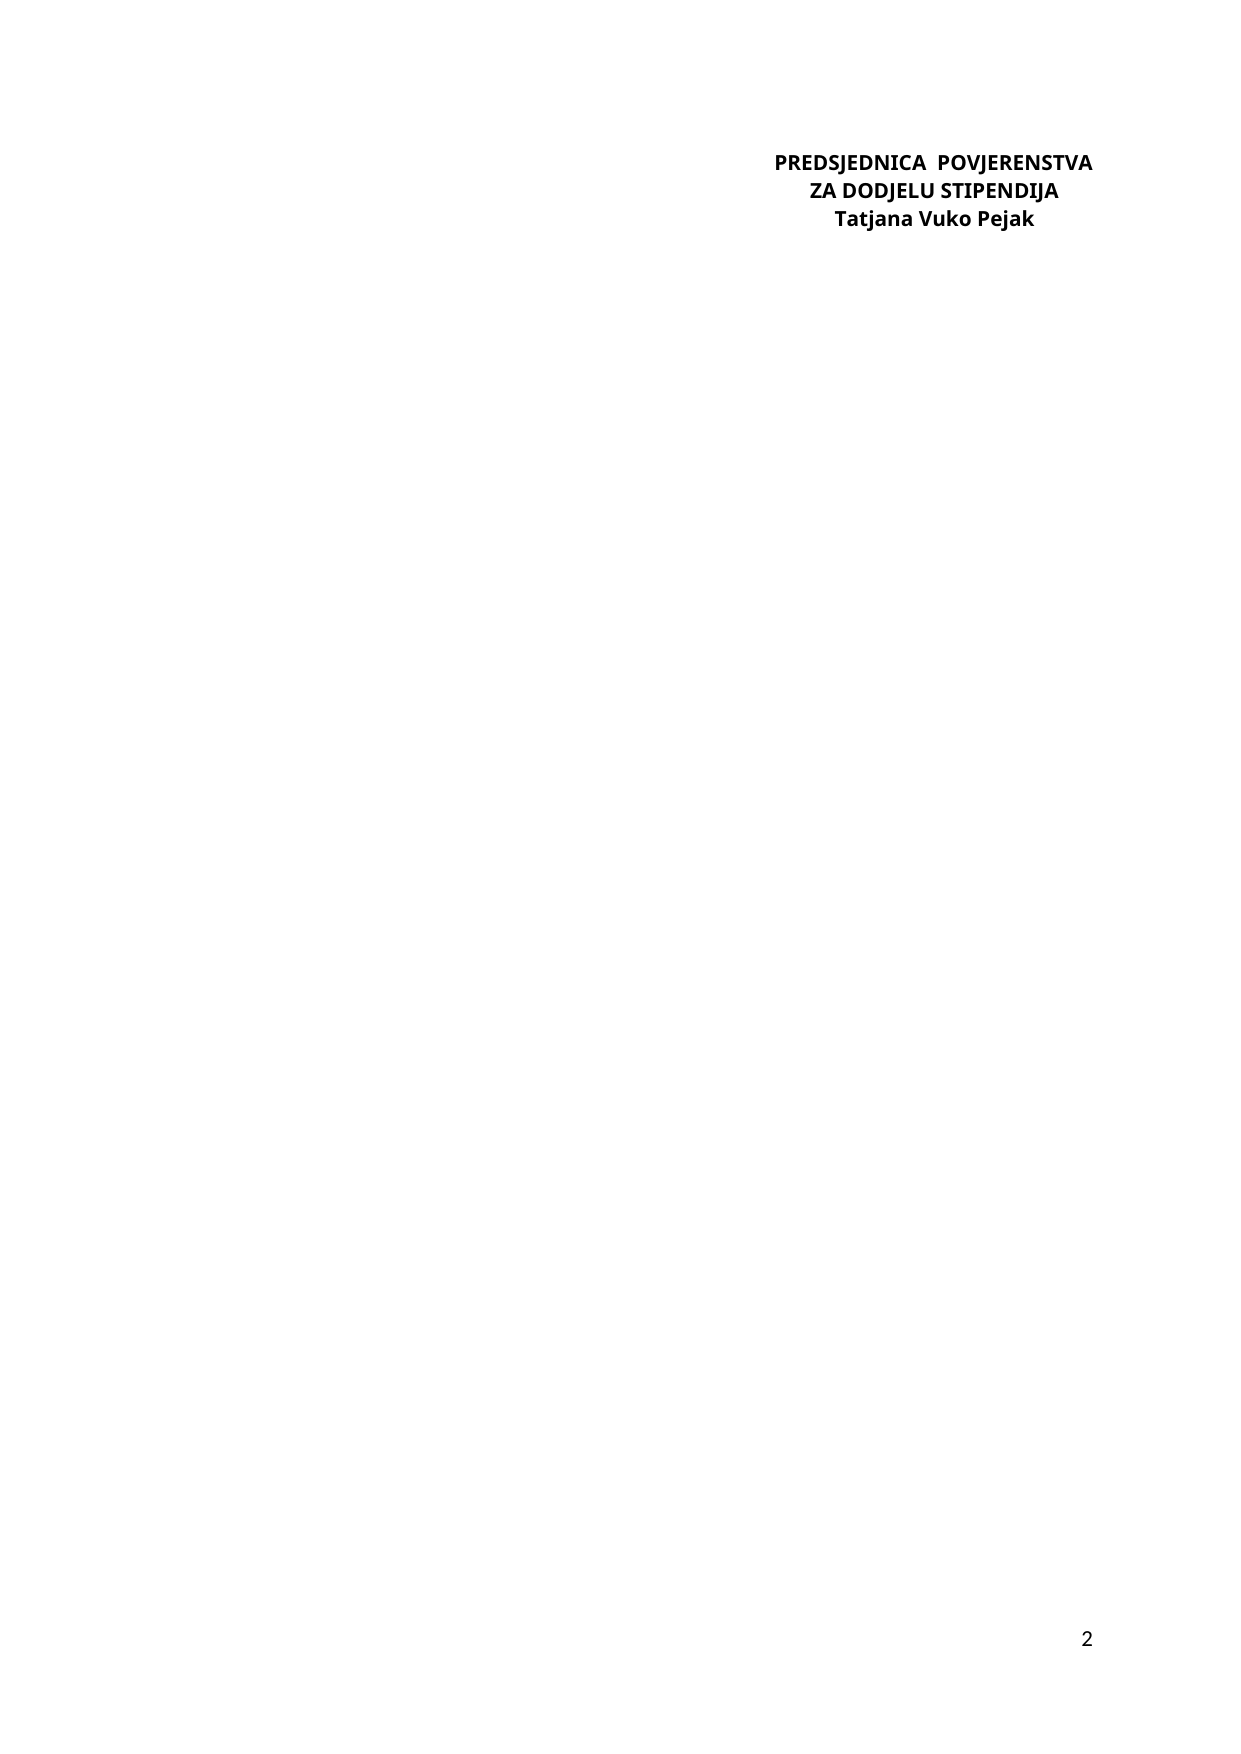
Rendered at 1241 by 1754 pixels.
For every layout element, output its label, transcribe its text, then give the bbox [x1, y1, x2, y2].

text ZA DODJELU STIPENDIJA [148, 176, 1093, 204]
text Tatjana Vuko Pejak [148, 204, 1093, 233]
text PREDSJEDNICA POVJERENSTVA [148, 148, 1093, 176]
